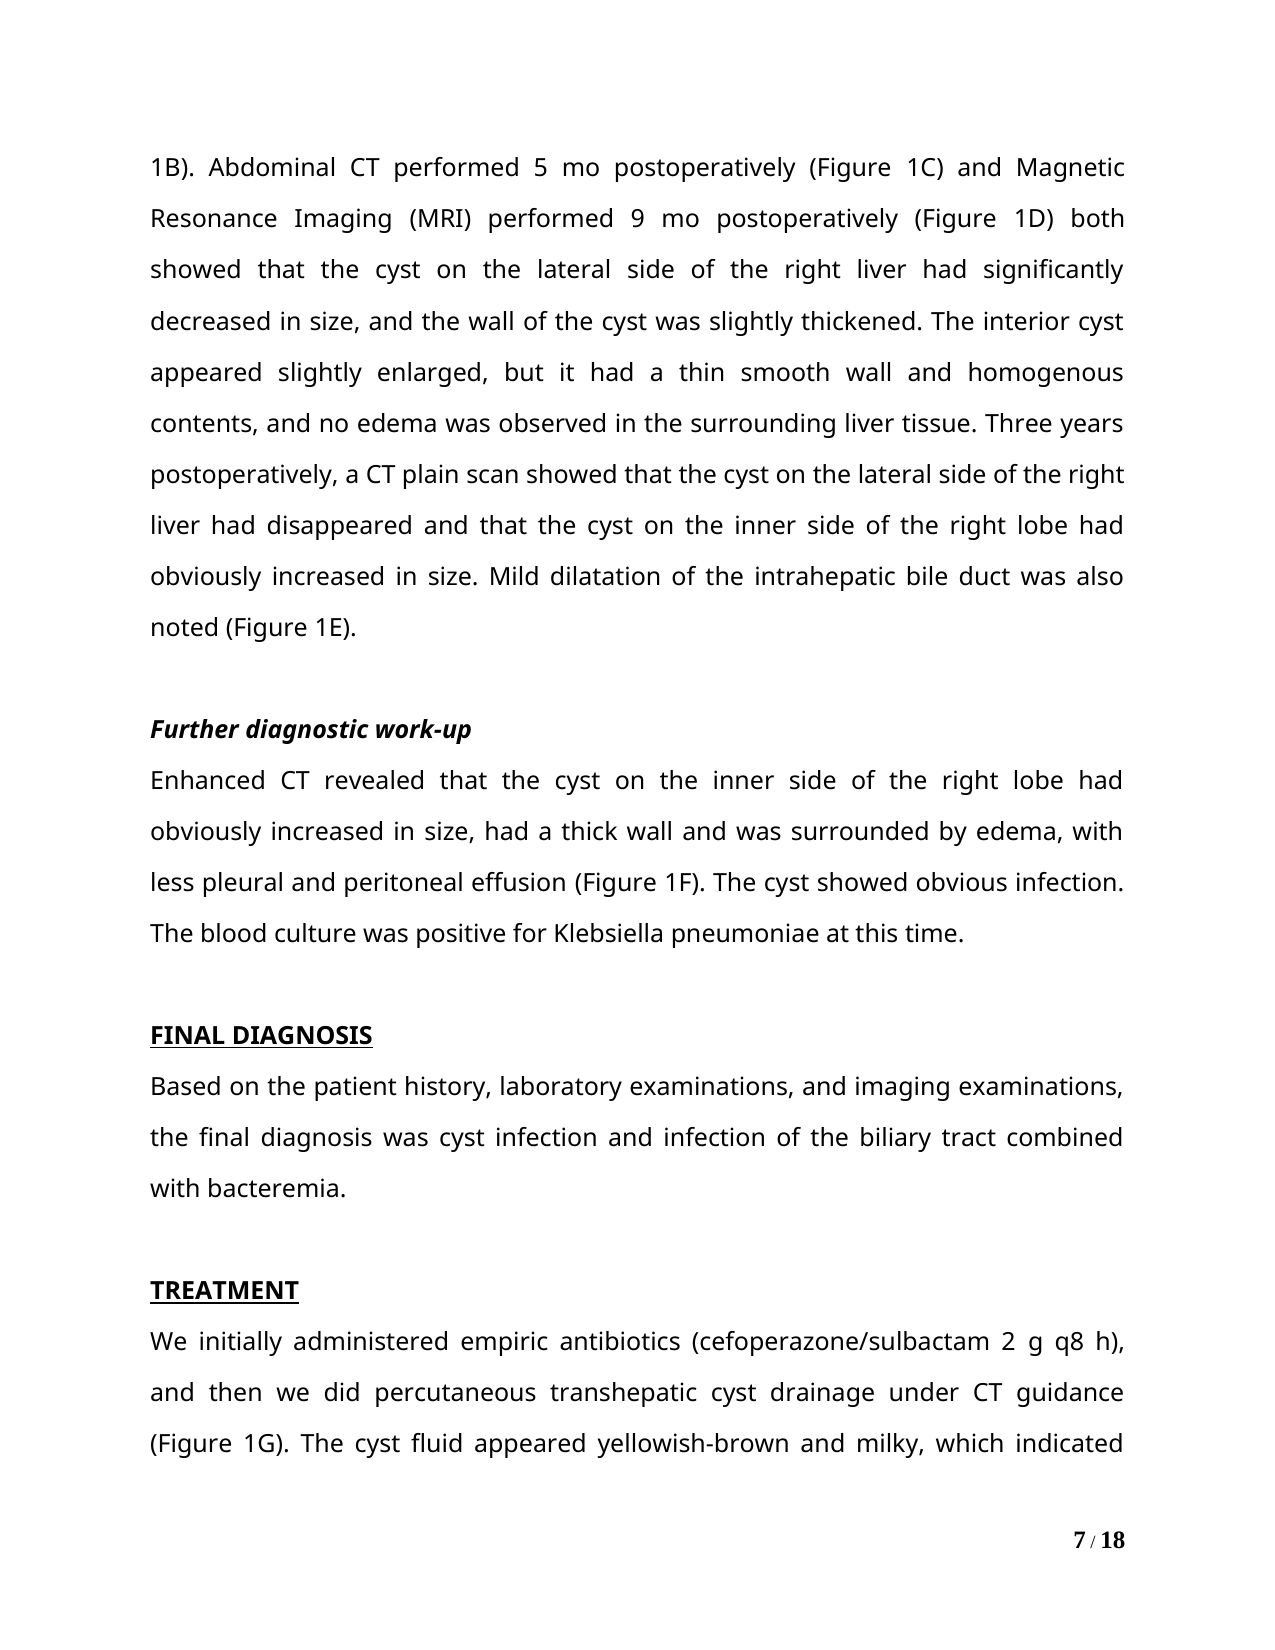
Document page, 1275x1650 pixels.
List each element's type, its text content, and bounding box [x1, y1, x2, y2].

text Enhanced CT revealed that the cyst on the inner side of the right lobe had obviously increased in size, had a thick wall and was surrounded by edema, with less pleural and peritoneal effusion (Figure 1F). The cyst showed obvious infection. The blood culture was positive for Klebsiella pneumoniae at this time. [150, 762, 1125, 950]
text Further diagnostic work-up [150, 711, 1125, 746]
text Based on the patient history, laboratory examinations, and imaging examinations, the final diagnosis was cyst infection and infection of the biliary tract combined with bacteremia. [150, 1069, 1125, 1205]
text TREATMENT [150, 1273, 1125, 1307]
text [150, 150, 1125, 643]
text FINAL DIAGNOSIS [150, 1018, 1125, 1052]
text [150, 1324, 1125, 1460]
